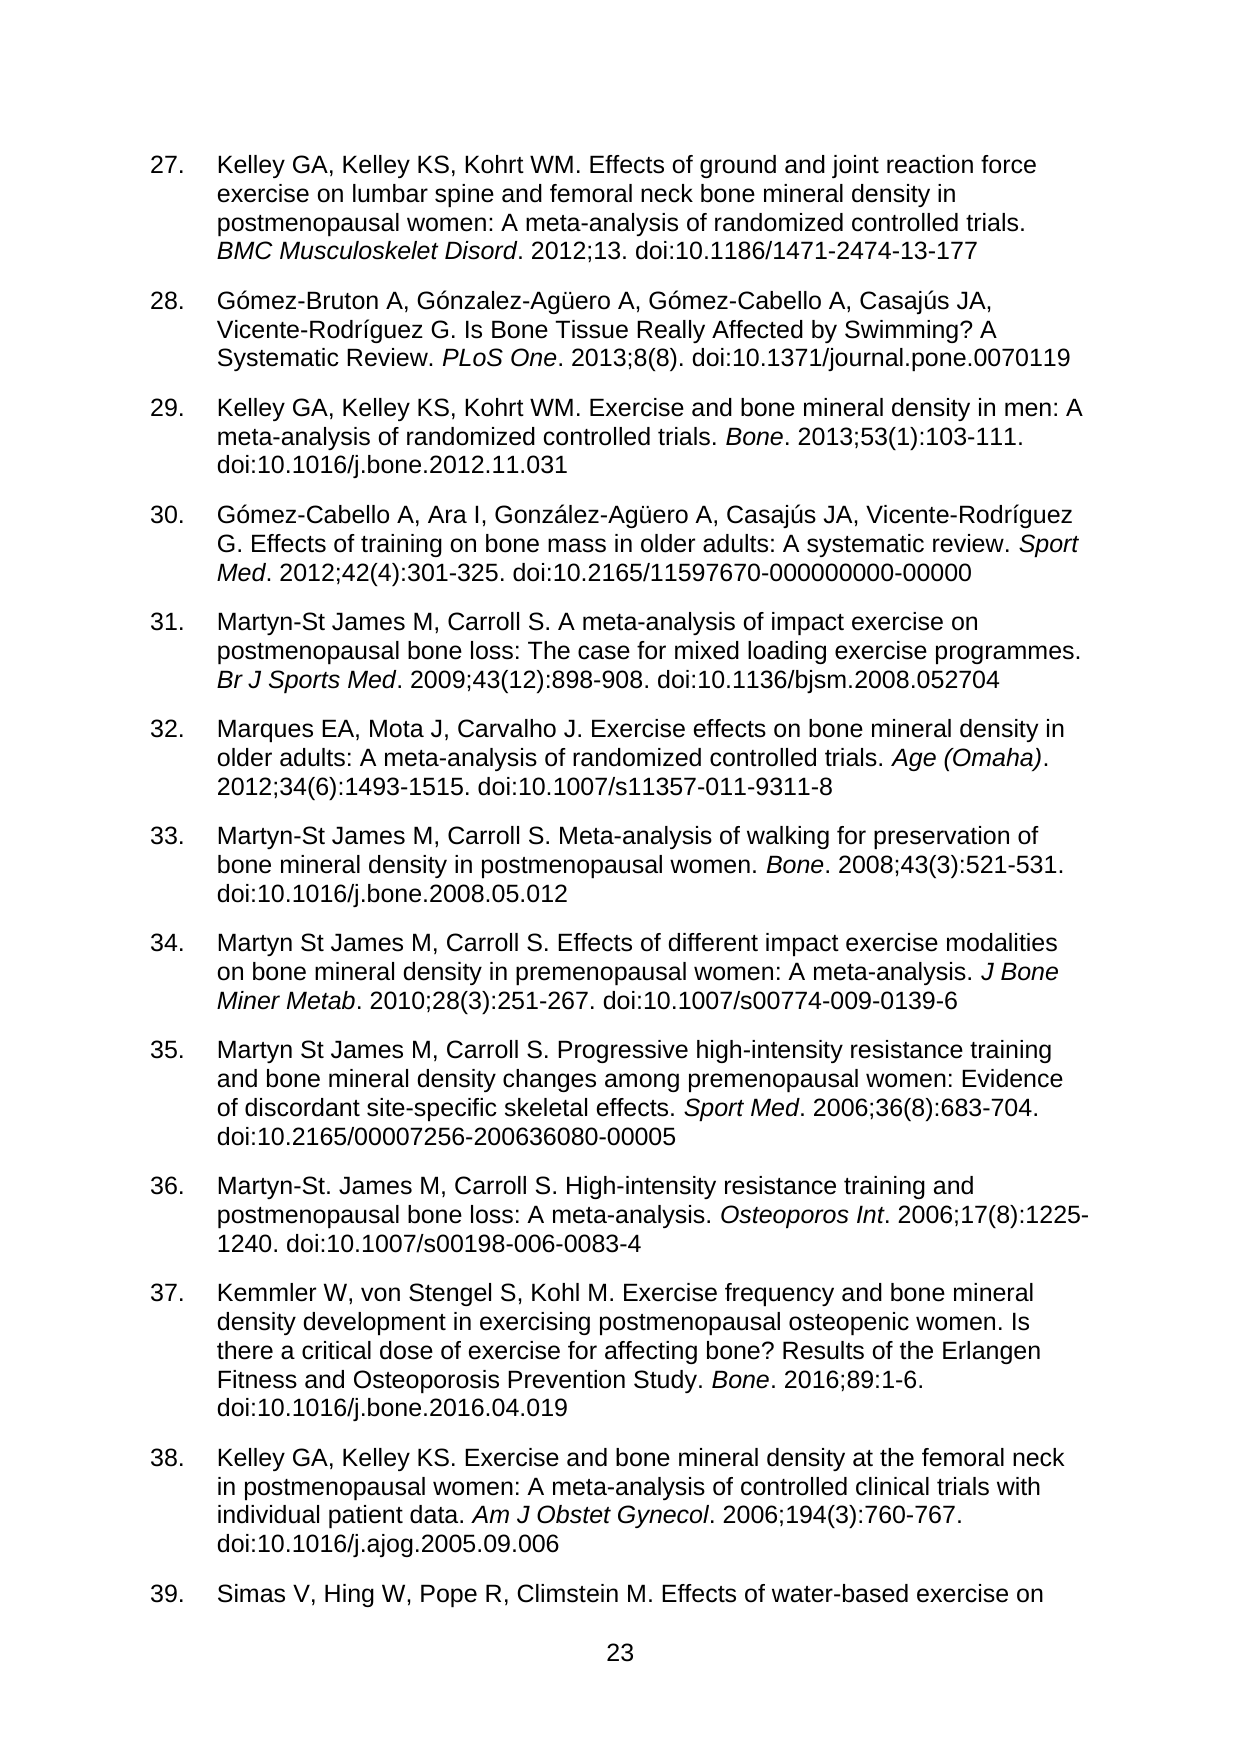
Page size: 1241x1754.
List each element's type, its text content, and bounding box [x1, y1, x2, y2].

text 37. Kemmler W, von Stengel S, Kohl M. Exercise frequency and bone mineral density development in exercising postmenopausal osteopenic women. Is there a critical dose of exercise for affecting bone? Results of the Erlangen Fitness and Osteoporosis Prevention Study. Bone. 2016;89:1-6. doi:10.1016/j.bone.2016.04.019 [150, 1278, 1090, 1422]
text 36. Martyn-St. James M, Carroll S. High-intensity resistance training and postmenopausal bone loss: A meta-analysis. Osteoporos Int. 2006;17(8):1225-1240. doi:10.1007/s00198-006-0083-4 [150, 1171, 1090, 1257]
text 27. Kelley GA, Kelley KS, Kohrt WM. Effects of ground and joint reaction force exercise on lumbar spine and femoral neck bone mineral density in postmenopausal women: A meta-analysis of randomized controlled trials. BMC Musculoskelet Disord. 2012;13. doi:10.1186/1471-2474-13-177 [150, 150, 1090, 265]
text 34. Martyn St James M, Carroll S. Effects of different impact exercise modalities on bone mineral density in premenopausal women: A meta-analysis. J Bone Miner Metab. 2010;28(3):251-267. doi:10.1007/s00774-009-0139-6 [150, 928, 1090, 1014]
text 32. Marques EA, Mota J, Carvalho J. Exercise effects on bone mineral density in older adults: A meta-analysis of randomized controlled trials. Age (Omaha). 2012;34(6):1493-1515. doi:10.1007/s11357-011-9311-8 [150, 714, 1090, 800]
text 31. Martyn-St James M, Carroll S. A meta-analysis of impact exercise on postmenopausal bone loss: The case for mixed loading exercise programmes. Br J Sports Med. 2009;43(12):898-908. doi:10.1136/bjsm.2008.052704 [150, 607, 1090, 693]
text 30. Gómez-Cabello A, Ara I, González-Agüero A, Casajús JA, Vicente-Rodríguez G. Effects of training on bone mass in older adults: A systematic review. Sport Med. 2012;42(4):301-325. doi:10.2165/11597670-000000000-00000 [150, 500, 1090, 586]
text 35. Martyn St James M, Carroll S. Progressive high-intensity resistance training and bone mineral density changes among premenopausal women: Evidence of discordant site-specific skeletal effects. Sport Med. 2006;36(8):683-704. doi:10.2165/00007256-200636080-00005 [150, 1035, 1090, 1150]
text 29. Kelley GA, Kelley KS, Kohrt WM. Exercise and bone mineral density in men: A meta-analysis of randomized controlled trials. Bone. 2013;53(1):103-111. doi:10.1016/j.bone.2012.11.031 [150, 393, 1090, 479]
text 33. Martyn-St James M, Carroll S. Meta-analysis of walking for preservation of bone mineral density in postmenopausal women. Bone. 2008;43(3):521-531. doi:10.1016/j.bone.2008.05.012 [150, 821, 1090, 907]
text 28. Gómez-Bruton A, Gónzalez-Agüero A, Gómez-Cabello A, Casajús JA, Vicente-Rodríguez G. Is Bone Tissue Really Affected by Swimming? A Systematic Review. PLoS One. 2013;8(8). doi:10.1371/journal.pone.0070119 [150, 286, 1090, 372]
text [150, 1579, 1090, 1607]
text 38. Kelley GA, Kelley KS. Exercise and bone mineral density at the femoral neck in postmenopausal women: A meta-analysis of controlled clinical trials with individual patient data. Am J Obstet Gynecol. 2006;194(3):760-767. doi:10.1016/j.ajog.2005.09.006 [150, 1443, 1090, 1558]
